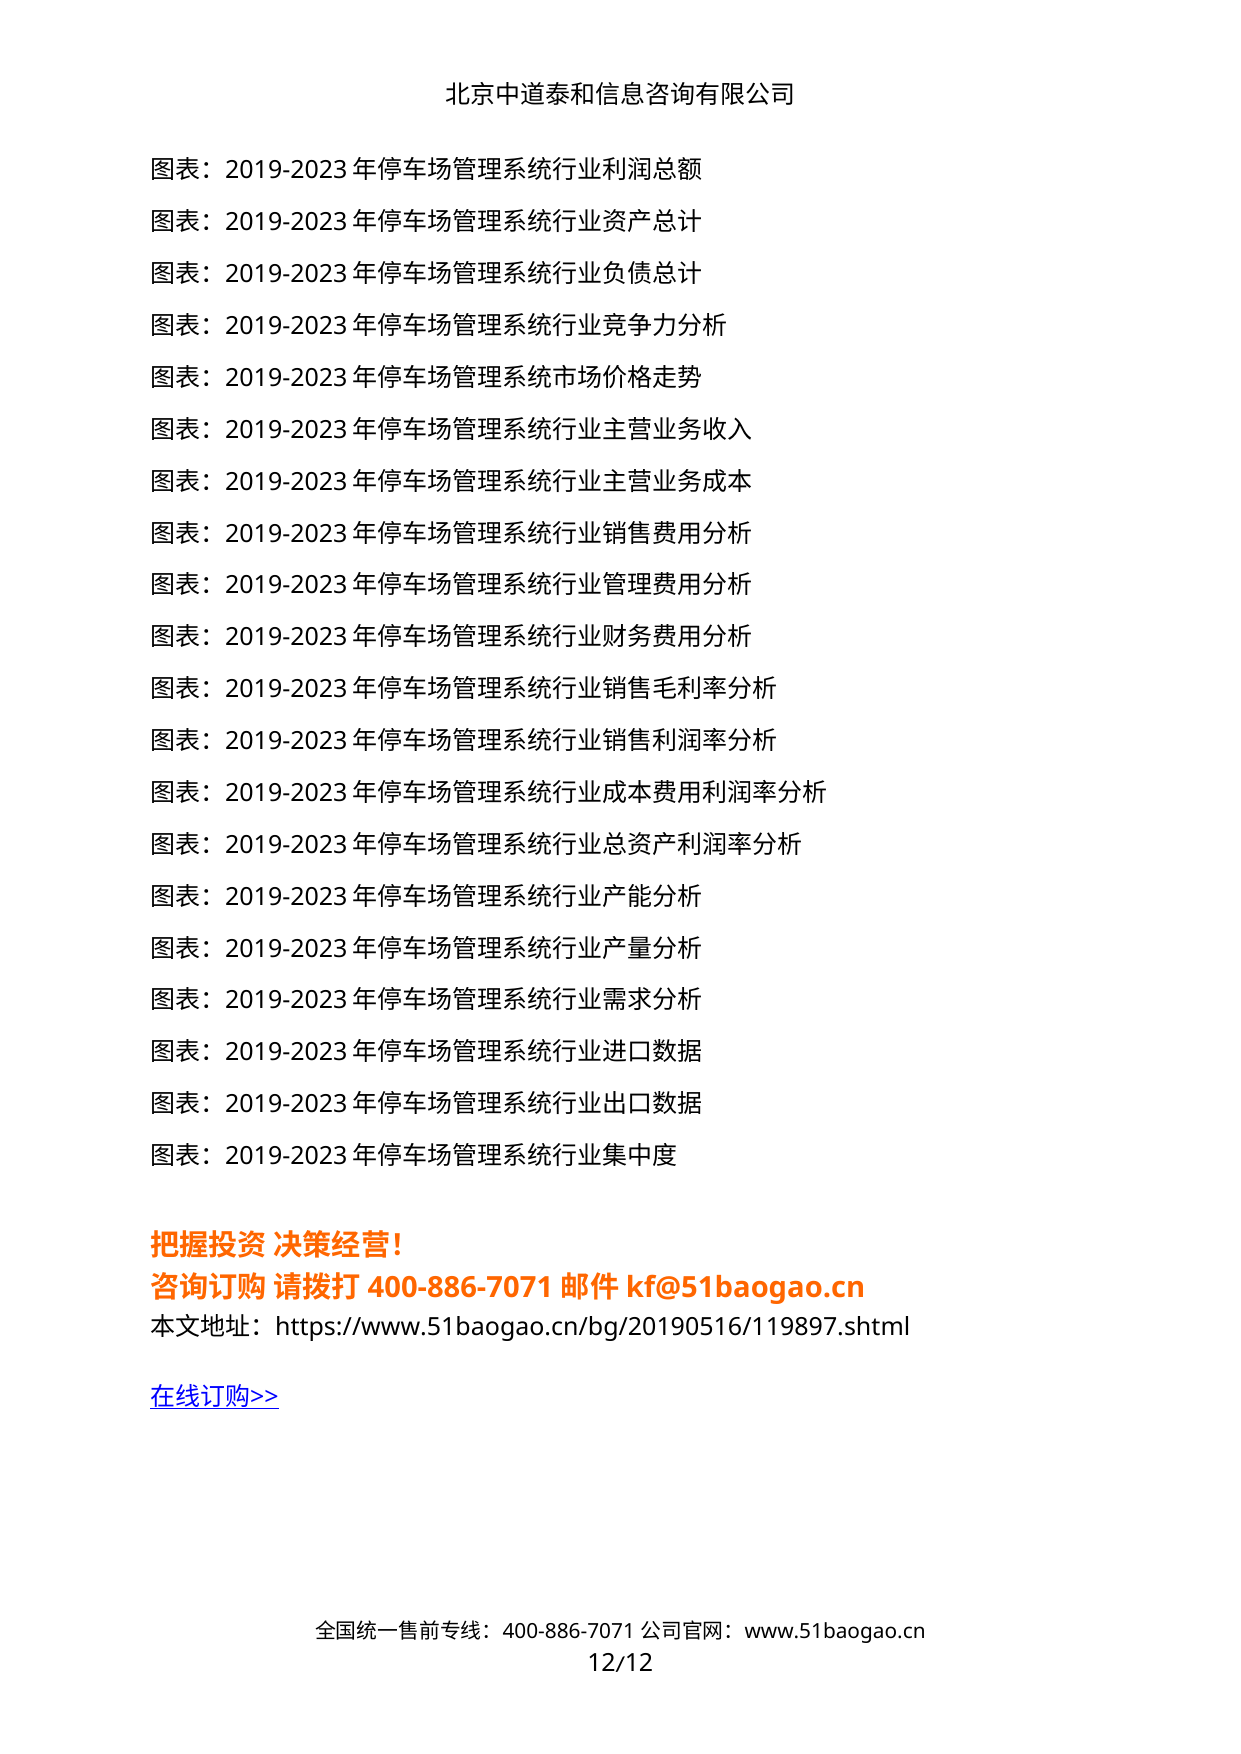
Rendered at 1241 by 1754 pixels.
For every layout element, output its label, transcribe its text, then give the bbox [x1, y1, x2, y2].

text 图表：2019-2023年停车场管理系统行业竞争力分析 [150, 306, 1090, 342]
text 图表：2019-2023年停车场管理系统行业销售费用分析 [150, 513, 1090, 549]
text 图表：2019-2023年停车场管理系统行业财务费用分析 [150, 617, 1090, 653]
text 图表：2019-2023年停车场管理系统行业产能分析 [150, 876, 1090, 912]
text 图表：2019-2023年停车场管理系统行业集中度 [150, 1136, 1090, 1172]
text 图表：2019-2023年停车场管理系统行业进口数据 [150, 1032, 1090, 1068]
text 图表：2019-2023年停车场管理系统行业主营业务收入 [150, 409, 1090, 446]
text 图表：2019-2023年停车场管理系统行业利润总额 [150, 150, 1090, 186]
text 图表：2019-2023年停车场管理系统行业成本费用利润率分析 [150, 772, 1090, 809]
text 在线订购>> [150, 1342, 1090, 1413]
text 图表：2019-2023年停车场管理系统行业产量分析 [150, 928, 1090, 964]
text 图表：2019-2023年停车场管理系统行业资产总计 [150, 202, 1090, 238]
text 图表：2019-2023年停车场管理系统行业管理费用分析 [150, 565, 1090, 601]
text 图表：2019-2023年停车场管理系统行业主营业务成本 [150, 461, 1090, 497]
text 图表：2019-2023年停车场管理系统行业需求分析 [150, 980, 1090, 1016]
text 图表：2019-2023年停车场管理系统行业负债总计 [150, 254, 1090, 290]
text 把握投资 决策经营！咨询订购 请拨打 400-886-7071 邮件 kf@51baogao.cn本文地址：https://www.51baogao.cn/bg/20190516/119897.shtml [150, 1187, 1090, 1342]
text 图表：2019-2023年停车场管理系统行业销售利润率分析 [150, 721, 1090, 757]
text 图表：2019-2023年停车场管理系统行业总资产利润率分析 [150, 824, 1090, 861]
text 图表：2019-2023年停车场管理系统行业销售毛利率分析 [150, 669, 1090, 705]
text 图表：2019-2023年停车场管理系统市场价格走势 [150, 357, 1090, 394]
text 图表：2019-2023年停车场管理系统行业出口数据 [150, 1084, 1090, 1120]
